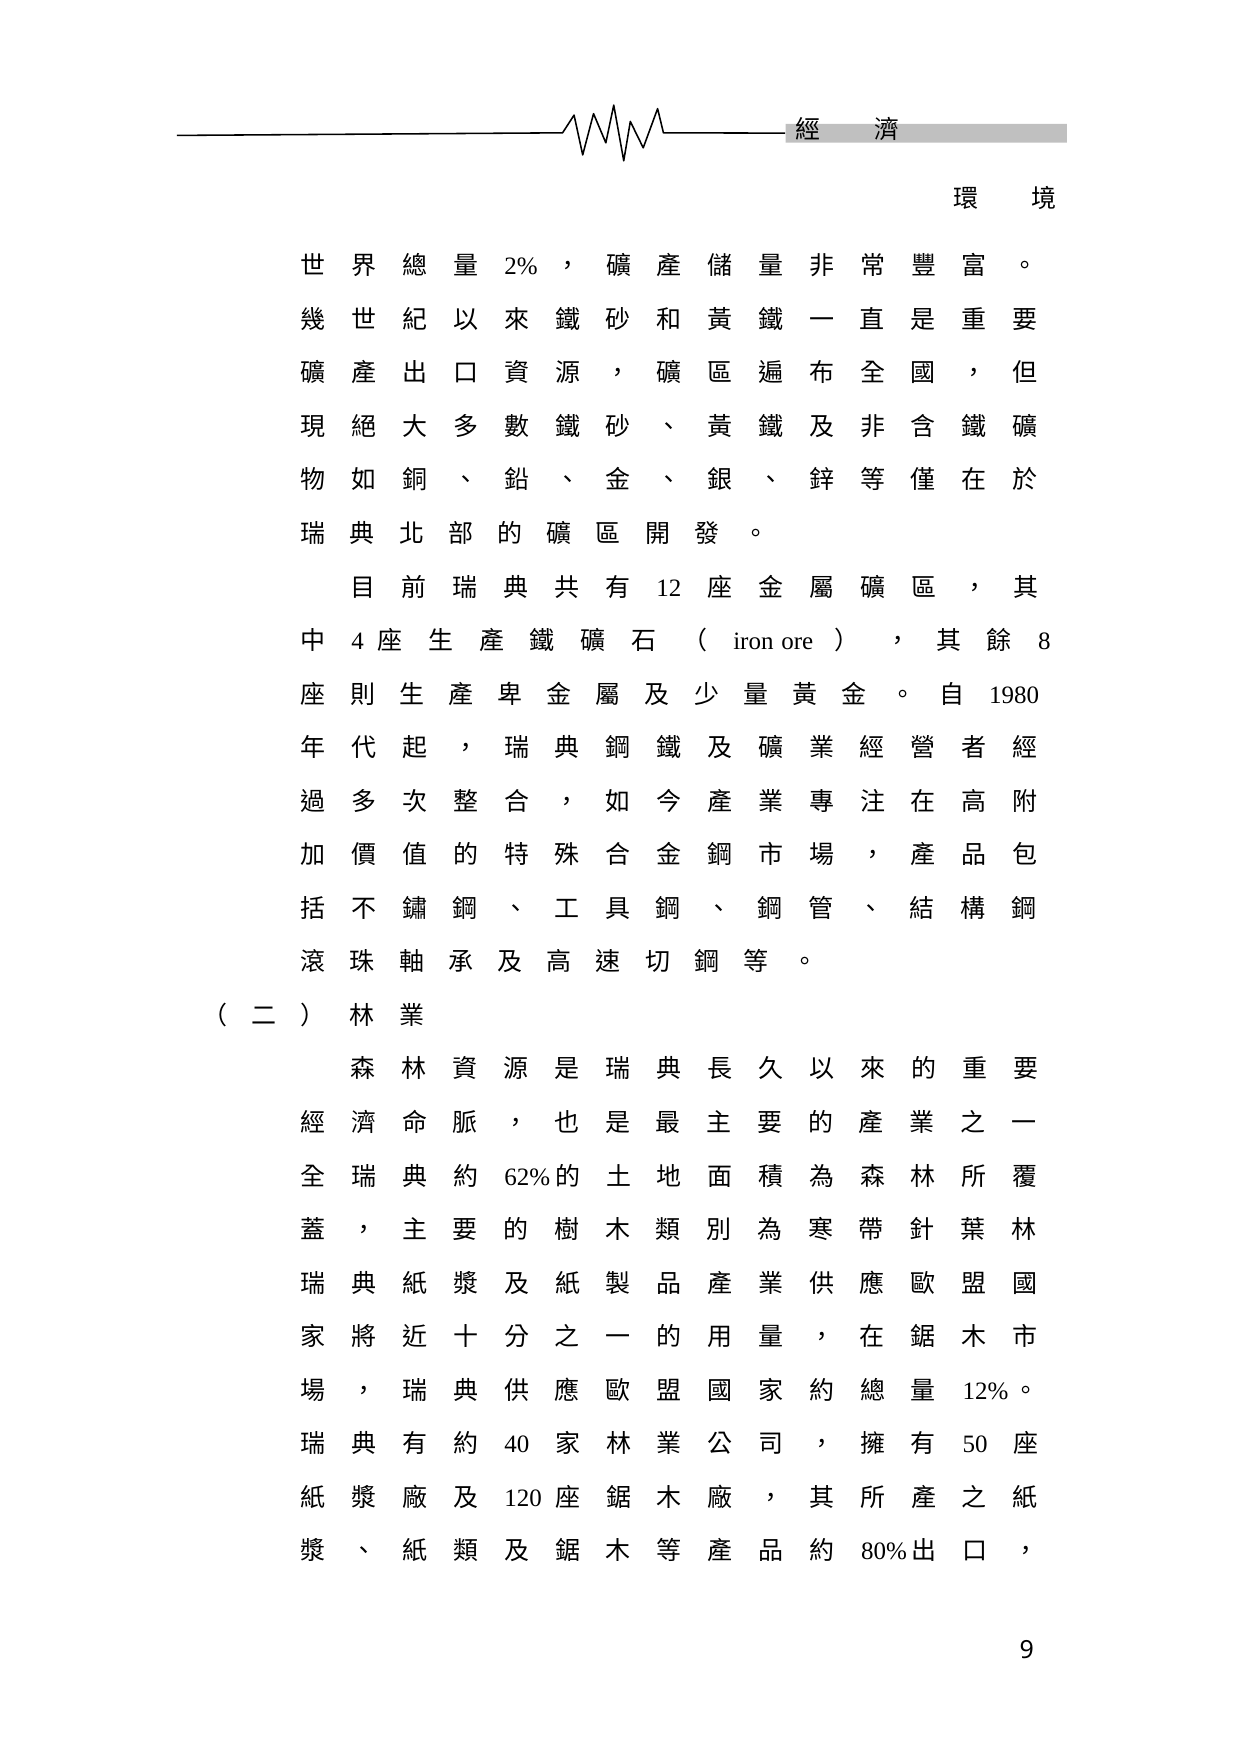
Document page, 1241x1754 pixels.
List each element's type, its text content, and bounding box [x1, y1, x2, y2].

text （二）林業 [202, 987, 1063, 1040]
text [276, 1040, 1063, 1576]
text 目前瑞典共有12座金屬礦區，其中4座生產鐵礦石（iron ore），其餘8座則生產卑金屬及少量黃金。自1980年代起，瑞典鋼鐵及礦業經營者經過多次整合，如今產業專注在高附加價值的特殊合金鋼市場，產品包括不鏽鋼、工具鋼、鋼管、結構鋼、滾珠軸承及高速切鋼等。 [276, 558, 1063, 987]
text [276, 237, 1063, 558]
